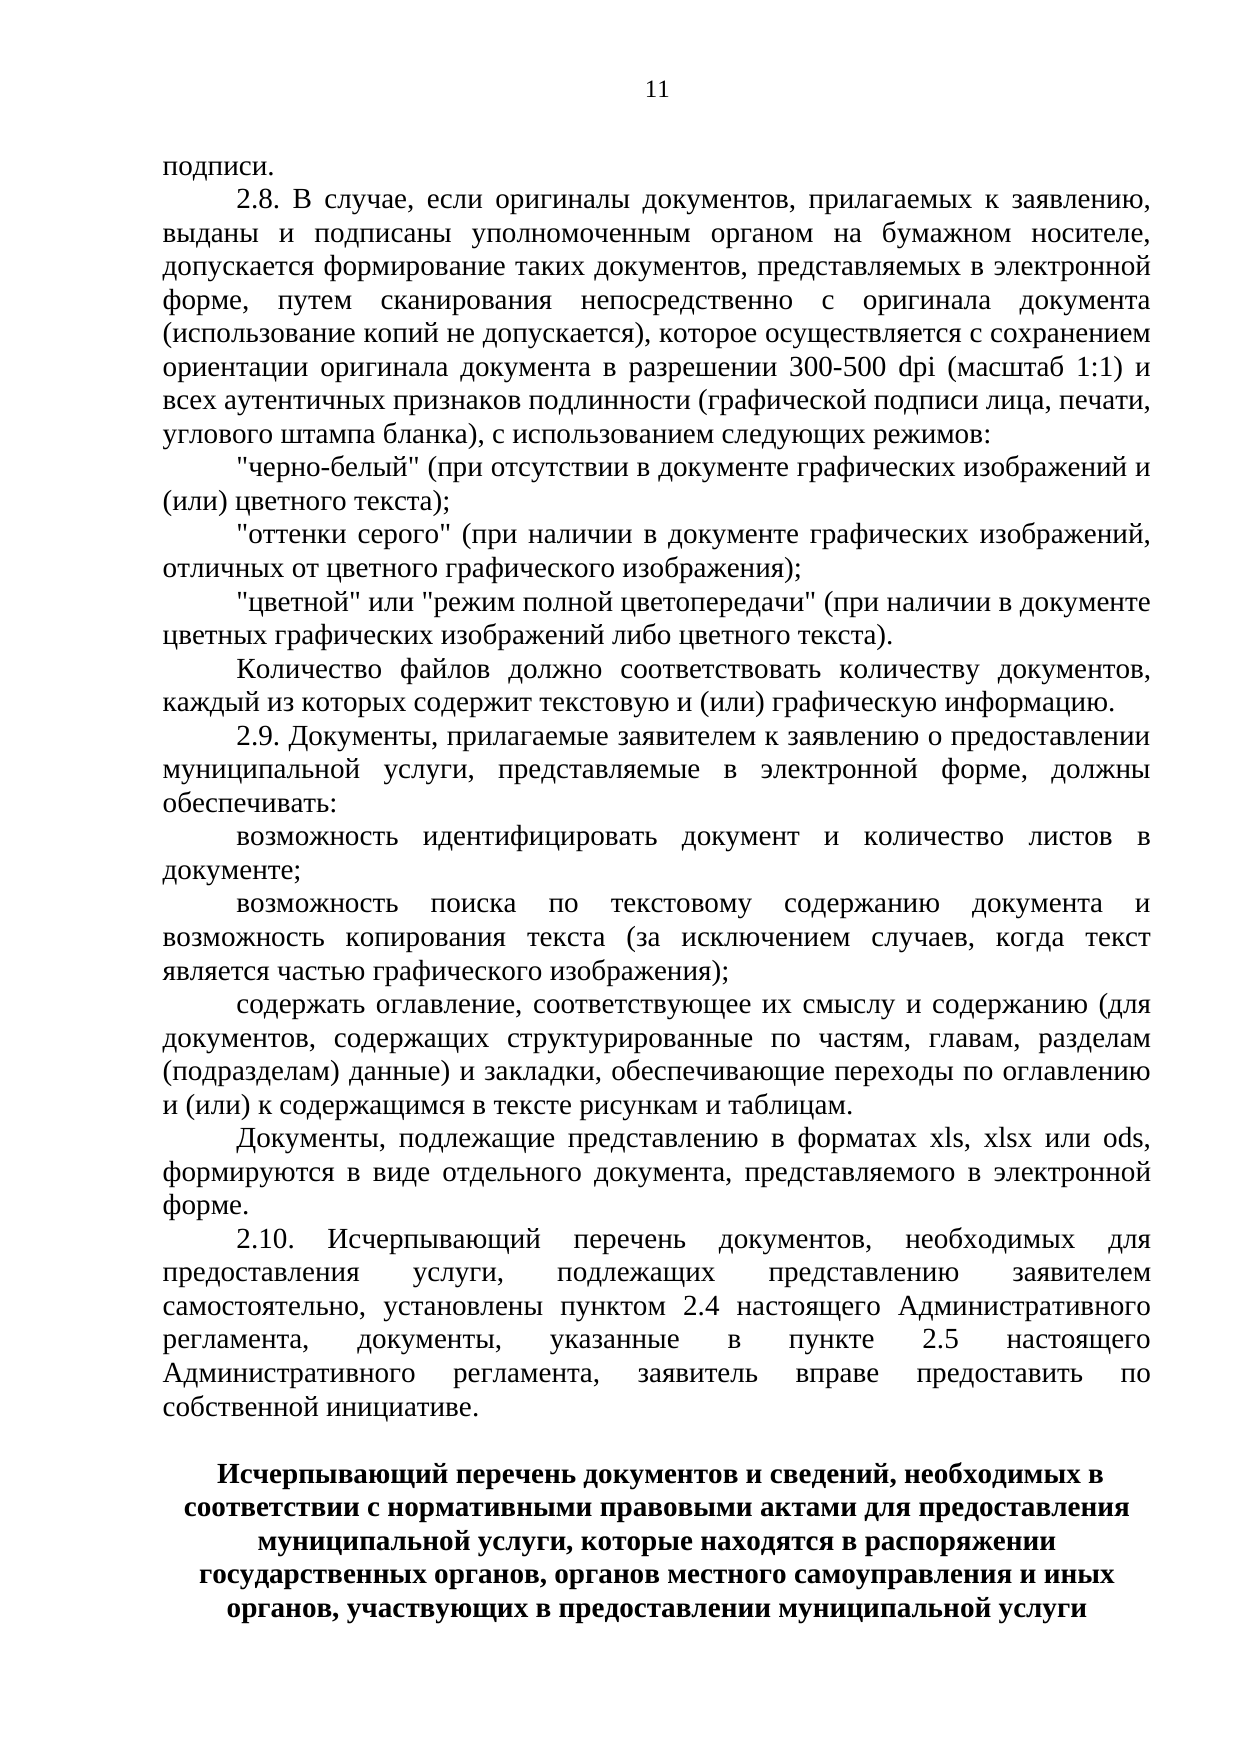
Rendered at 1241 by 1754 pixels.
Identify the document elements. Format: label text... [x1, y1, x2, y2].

text "черно-белый" (при отсутствии в документе графических изображений и (или) цветного текста); [162, 449, 1152, 517]
text возможность идентифицировать документ и количество листов в документе; [162, 818, 1152, 886]
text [162, 148, 1152, 181]
text содержать оглавление, соответствующее их смыслу и содержанию (для документов, содержащих структурированные по частям, главам, разделам (подразделам) данные) и закладки, обеспечивающие переходы по оглавлению и (или) к содержащимся в тексте рисункам и таблицам. [162, 986, 1152, 1120]
text Исчерпывающий перечень документов и сведений, необходимых в соответствии с нормативными правовыми актами для предоставления муниципальной услуги, которые находятся в распоряжении государственных органов, органов местного самоуправления и иных органов, участвующих в предоставлении муниципальной услуги [162, 1456, 1152, 1623]
text 2.8. В случае, если оригиналы документов, прилагаемых к заявлению, выданы и подписаны уполномоченным органом на бумажном носителе, допускается формирование таких документов, представляемых в электронной форме, путем сканирования непосредственно с оригинала документа (использование копий не допускается), которое осуществляется с сохранением ориентации оригинала документа в разрешении 300-500 dpi (масштаб 1:1) и всех аутентичных признаков подлинности (графической подписи лица, печати, углового штампа бланка), с использованием следующих режимов: [162, 181, 1152, 449]
text Документы, подлежащие представлению в форматах xls, xlsx или ods, формируются в виде отдельного документа, представляемого в электронной форме. [162, 1120, 1152, 1221]
text 2.9. Документы, прилагаемые заявителем к заявлению о предоставлении муниципальной услуги, представляемые в электронной форме, должны обеспечивать: [162, 718, 1152, 818]
text 2.10. Исчерпывающий перечень документов, необходимых для предоставления услуги, подлежащих представлению заявителем самостоятельно, установлены пунктом 2.4 настоящего Административного регламента, документы, указанные в пункте 2.5 настоящего Административного регламента, заявитель вправе предоставить по собственной инициативе. [162, 1221, 1152, 1422]
text "оттенки серого" (при наличии в документе графических изображений, отличных от цветного графического изображения); [162, 517, 1152, 584]
text возможность поиска по текстовому содержанию документа и возможность копирования текста (за исключением случаев, когда текст является частью графического изображения); [162, 886, 1152, 986]
text Количество файлов должно соответствовать количеству документов, каждый из которых содержит текстовую и (или) графическую информацию. [162, 651, 1152, 718]
text "цветной" или "режим полной цветопередачи" (при наличии в документе цветных графических изображений либо цветного текста). [162, 584, 1152, 651]
